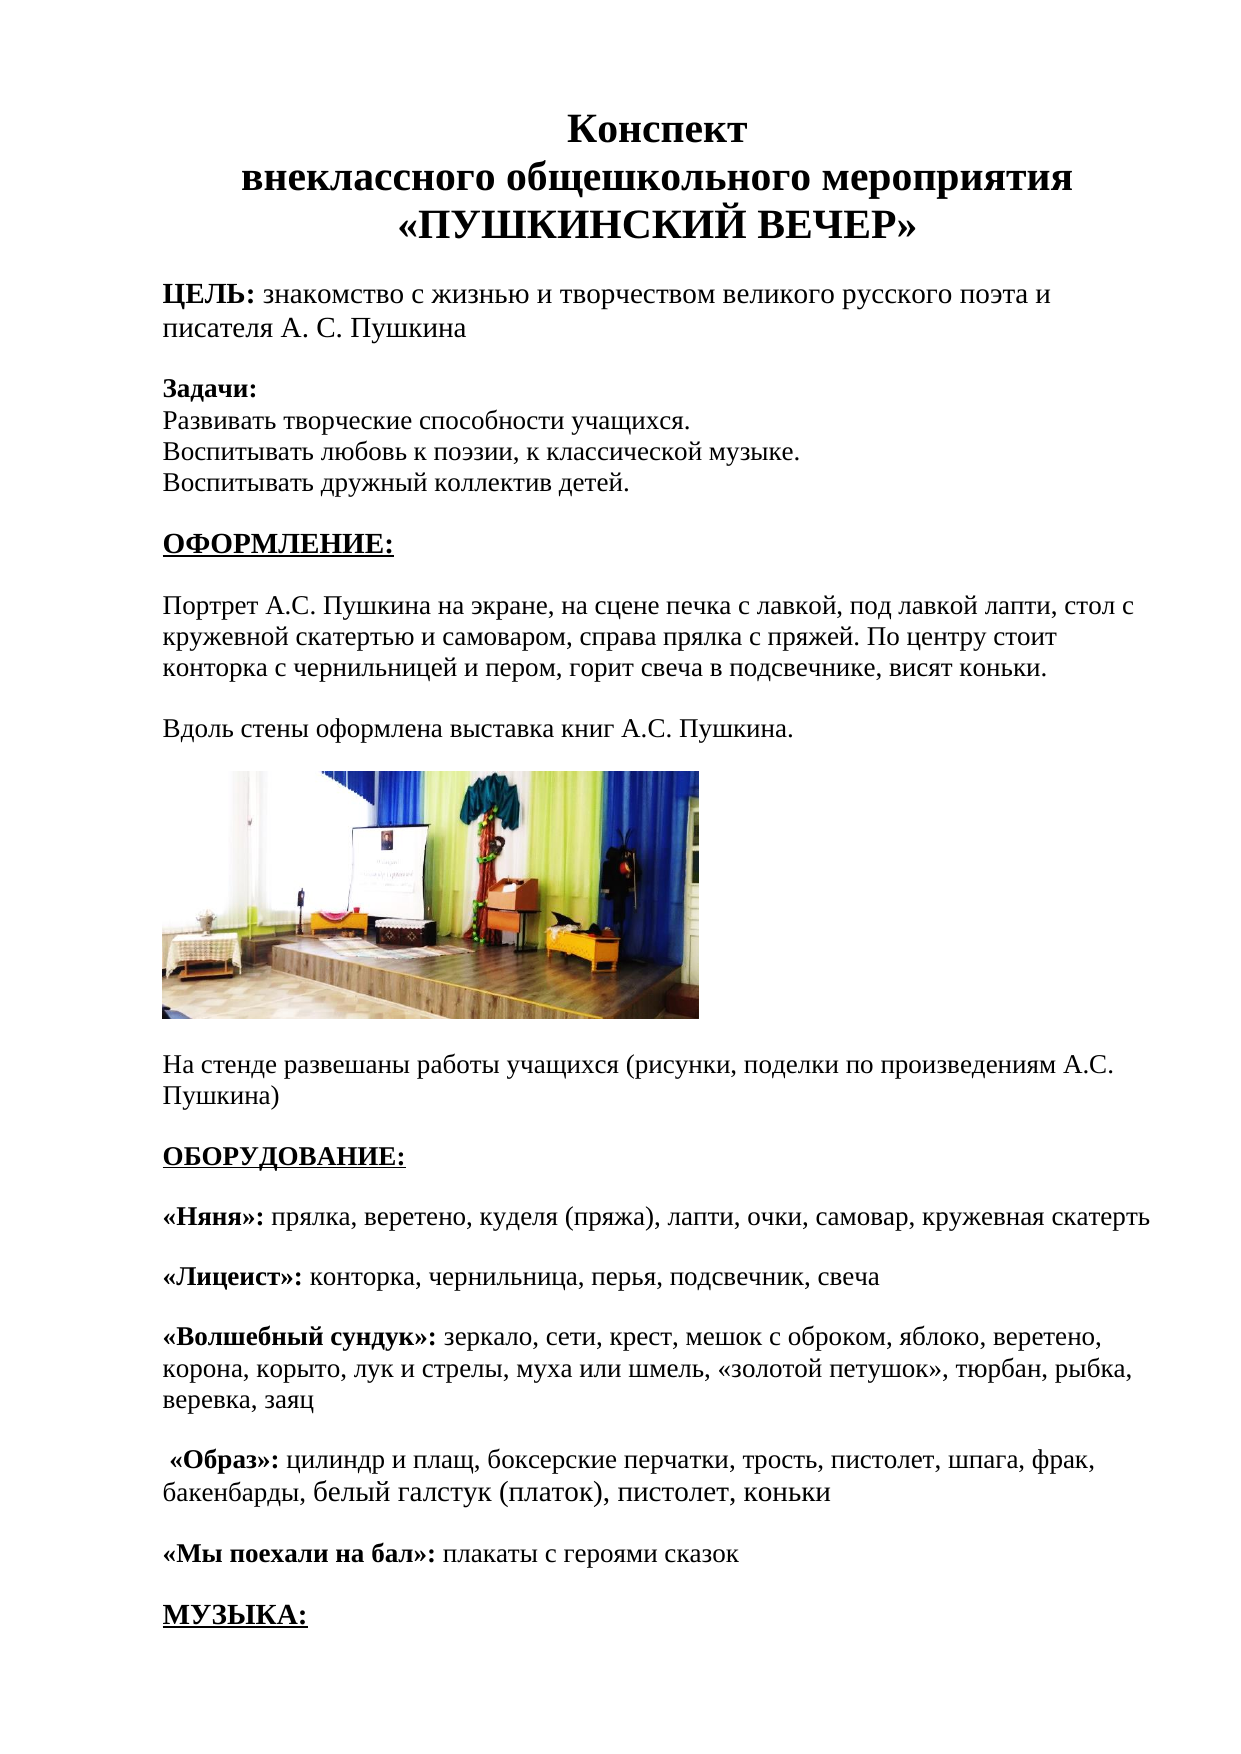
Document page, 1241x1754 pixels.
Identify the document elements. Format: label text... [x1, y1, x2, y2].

text Воспитывать дружный коллектив детей. [162, 466, 1152, 497]
text Задачи: [162, 373, 1152, 404]
text На стенде развешаны работы учащихся (рисунки, поделки по произведениям А.С. Пушкина) [162, 1048, 1152, 1110]
picture [162, 771, 699, 1019]
text ОБОРУДОВАНИЕ: [162, 1139, 1152, 1171]
text Вдоль стены оформлена выставка книг А.С. Пушкина. [162, 712, 1152, 743]
text «Няня»: прялка, веретено, куделя (пряжа), лапти, очки, самовар, кружевная скатерть [162, 1200, 1152, 1231]
text Портрет А.С. Пушкина на экране, на сцене печка с лавкой, под лавкой лапти, стол с кружевной скатертью и самоваром, справа прялка с пряжей. По центру стоит конторка с чернильницей и пером, горит свеча в подсвечнике, висят коньки. [162, 589, 1152, 682]
text внеклассного общешкольного мероприятия «ПУШКИНСКИЙ ВЕЧЕР» [162, 151, 1152, 247]
text «Лицеист»: конторка, чернильница, перья, подсвечник, свеча [162, 1260, 1152, 1291]
text МУЗЫКА: [162, 1597, 1152, 1631]
text «Образ»: цилиндр и плащ, боксерские перчатки, трость, пистолет, шпага, фрак, бакенбарды, белый галстук (платок), пистолет, коньки [162, 1443, 1152, 1508]
text Конспект [162, 103, 1152, 151]
text «Мы поехали на бал»: плакаты с героями сказок [162, 1537, 1152, 1568]
text Развивать творческие способности учащихся. [162, 404, 1152, 435]
text ЦЕЛЬ: знакомство с жизнью и творчеством великого русского поэта и писателя А. С. Пушкина [162, 276, 1152, 343]
text Воспитывать любовь к поэзии, к классической музыке. [162, 435, 1152, 466]
text ОФОРМЛЕНИЕ: [162, 526, 1152, 560]
text «Волшебный сундук»: зеркало, сети, крест, мешок с оброком, яблоко, веретено, корона, корыто, лук и стрелы, муха или шмель, «золотой петушок», тюрбан, рыбка, веревка, заяц [162, 1321, 1152, 1414]
